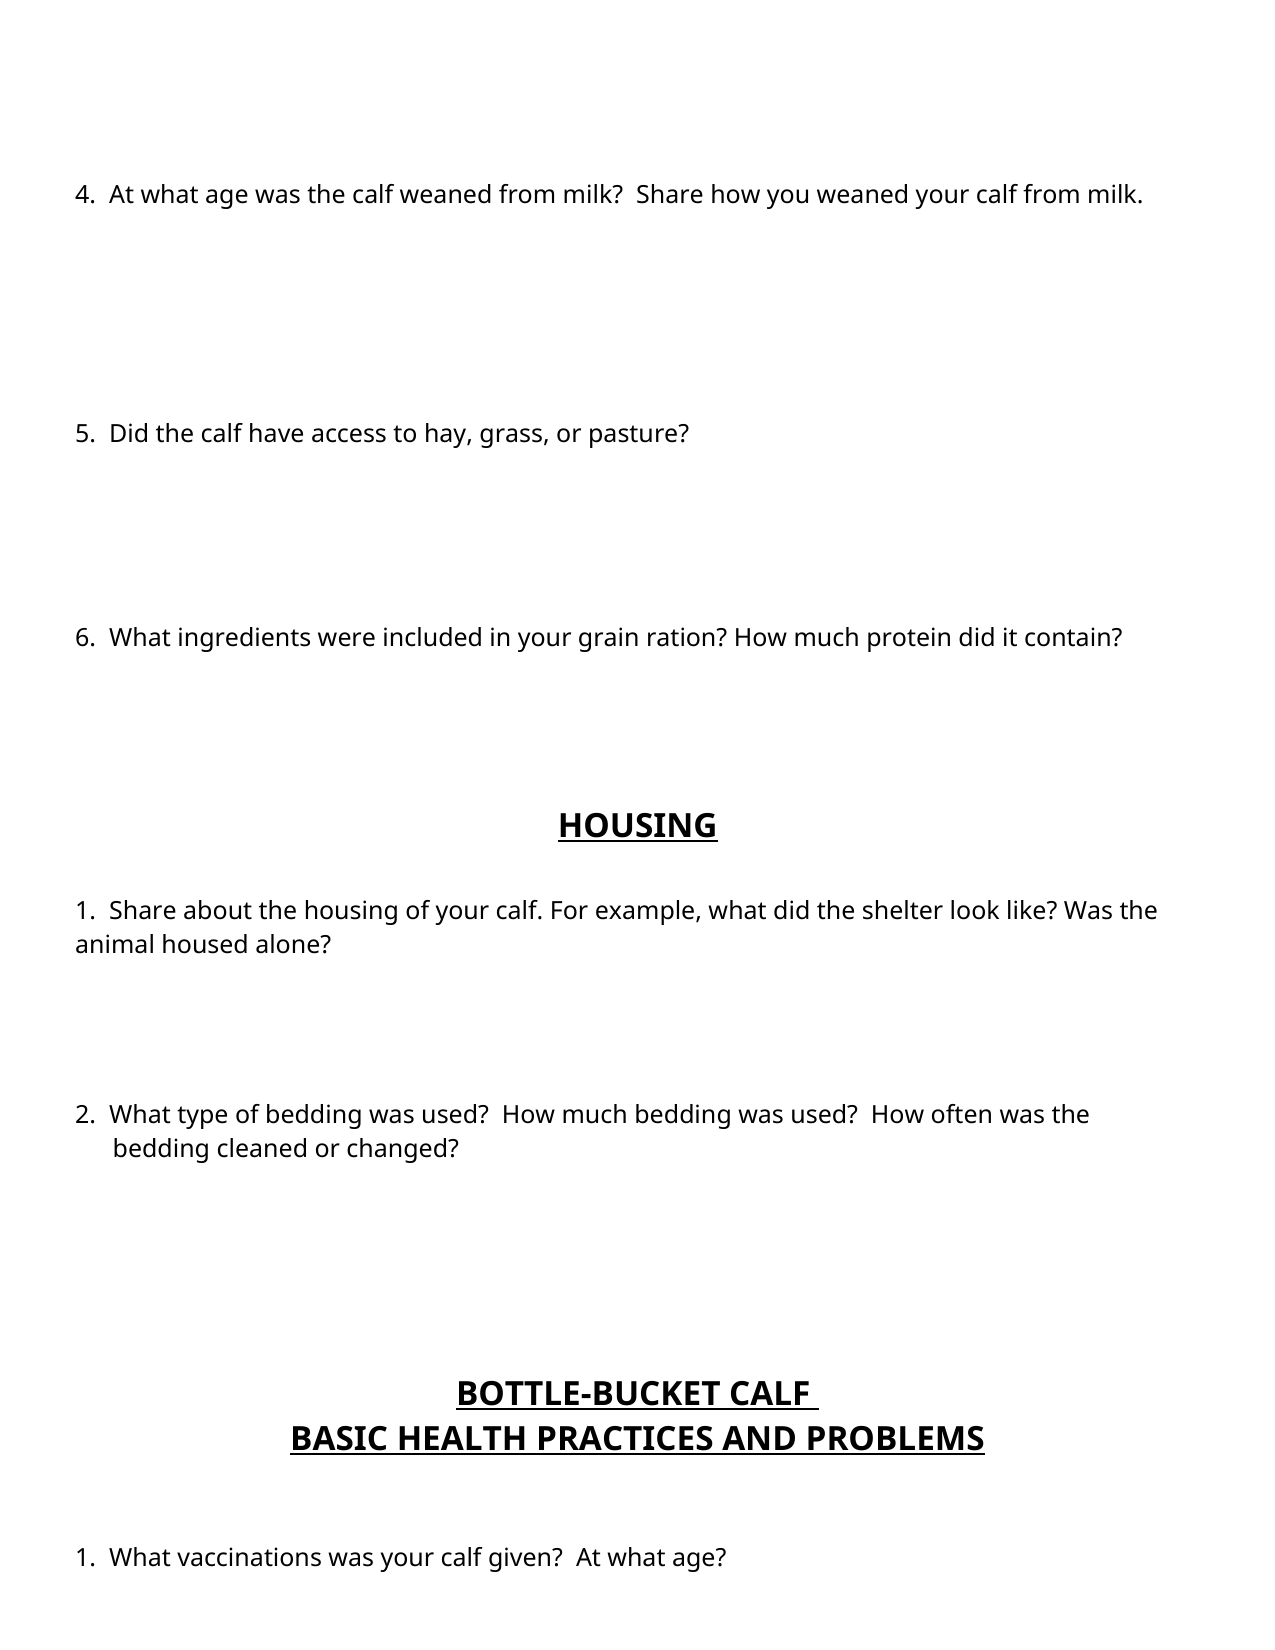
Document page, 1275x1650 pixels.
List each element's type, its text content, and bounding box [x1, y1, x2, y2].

text 6. What ingredients were included in your grain ration? How much protein did it contain? [75, 620, 1200, 654]
text 1. Share about the housing of your calf. For example, what did the shelter look like? Was the animal housed alone? [75, 892, 1200, 961]
text 4. At what age was the calf weaned from milk? Share how you weaned your calf from milk. [75, 177, 1200, 211]
text BOTTLE-BUCKET CALF BASIC HEALTH PRACTICES AND PROBLEMS [75, 1233, 1200, 1460]
text 1. What vaccinations was your calf given? At what age? [75, 1540, 1200, 1574]
text HOUSING [75, 802, 1200, 847]
text 2. What type of bedding was used? How much bedding was used? How often was the bedding cleaned or changed? [75, 1097, 1200, 1165]
text 5. Did the calf have access to hay, grass, or pasture? [75, 416, 1200, 450]
